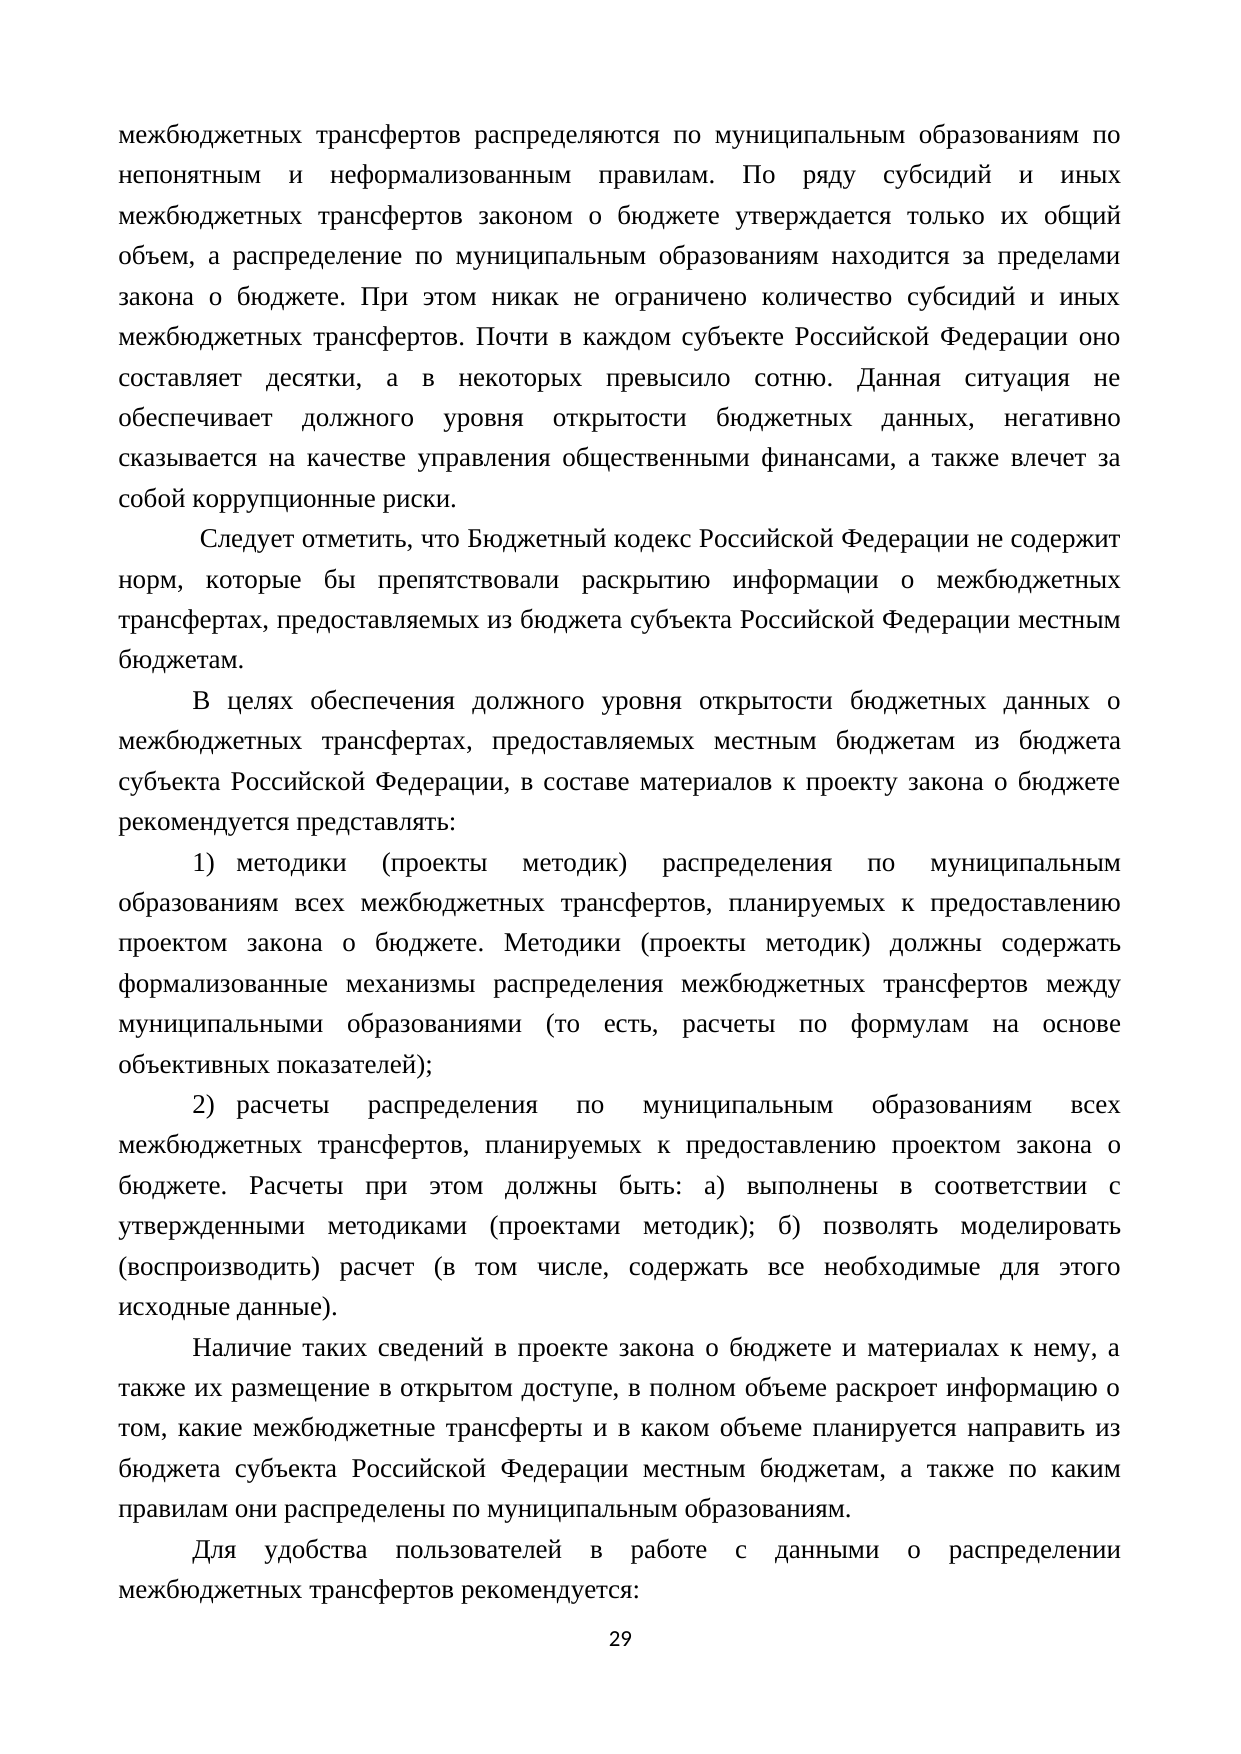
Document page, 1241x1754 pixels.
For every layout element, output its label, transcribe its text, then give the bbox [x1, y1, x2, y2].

list Для удобства пользователей в работе с данными о распределении межбюджетных трансфертов рекомендуется: [118, 1533, 1122, 1604]
list Следует отметить, что Бюджетный кодекс Российской Федерации не содержит норм, которые бы препятствовали раскрытию информации о межбюджетных трансфертах, предоставляемых из бюджета субъекта Российской Федерации местным бюджетам. [118, 522, 1122, 675]
list Наличие таких сведений в проекте закона о бюджете и материалах к нему, а также их размещение в открытом доступе, в полном объеме раскроет информацию о том, какие межбюджетные трансферты и в каком объеме планируется направить из бюджета субъекта Российской Федерации местным бюджетам, а также по каким правилам они распределены по муниципальным образованиям. [118, 1331, 1122, 1523]
list методики (проекты методик) распределения по муниципальным образованиям всех межбюджетных трансфертов, планируемых к предоставлению проектом закона о бюджете. Методики (проекты методик) должны содержать формализованные механизмы распределения межбюджетных трансфертов между муниципальными образованиями (то есть, расчеты по формулам на основе объективных показателей); [118, 846, 1122, 1079]
list расчеты распределения по муниципальным образованиям всех межбюджетных трансфертов, планируемых к предоставлению проектом закона о бюджете. Расчеты при этом должны быть: а) выполнены в соответствии с утвержденными методиками (проектами методик); б) позволять моделировать (воспроизводить) расчет (в том числе, содержать все необходимые для этого исходные данные). [118, 1088, 1122, 1321]
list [118, 118, 1122, 513]
list В целях обеспечения должного уровня открытости бюджетных данных о межбюджетных трансфертах, предоставляемых местным бюджетам из бюджета субъекта Российской Федерации, в составе материалов к проекту закона о бюджете рекомендуется представлять: [118, 684, 1122, 836]
